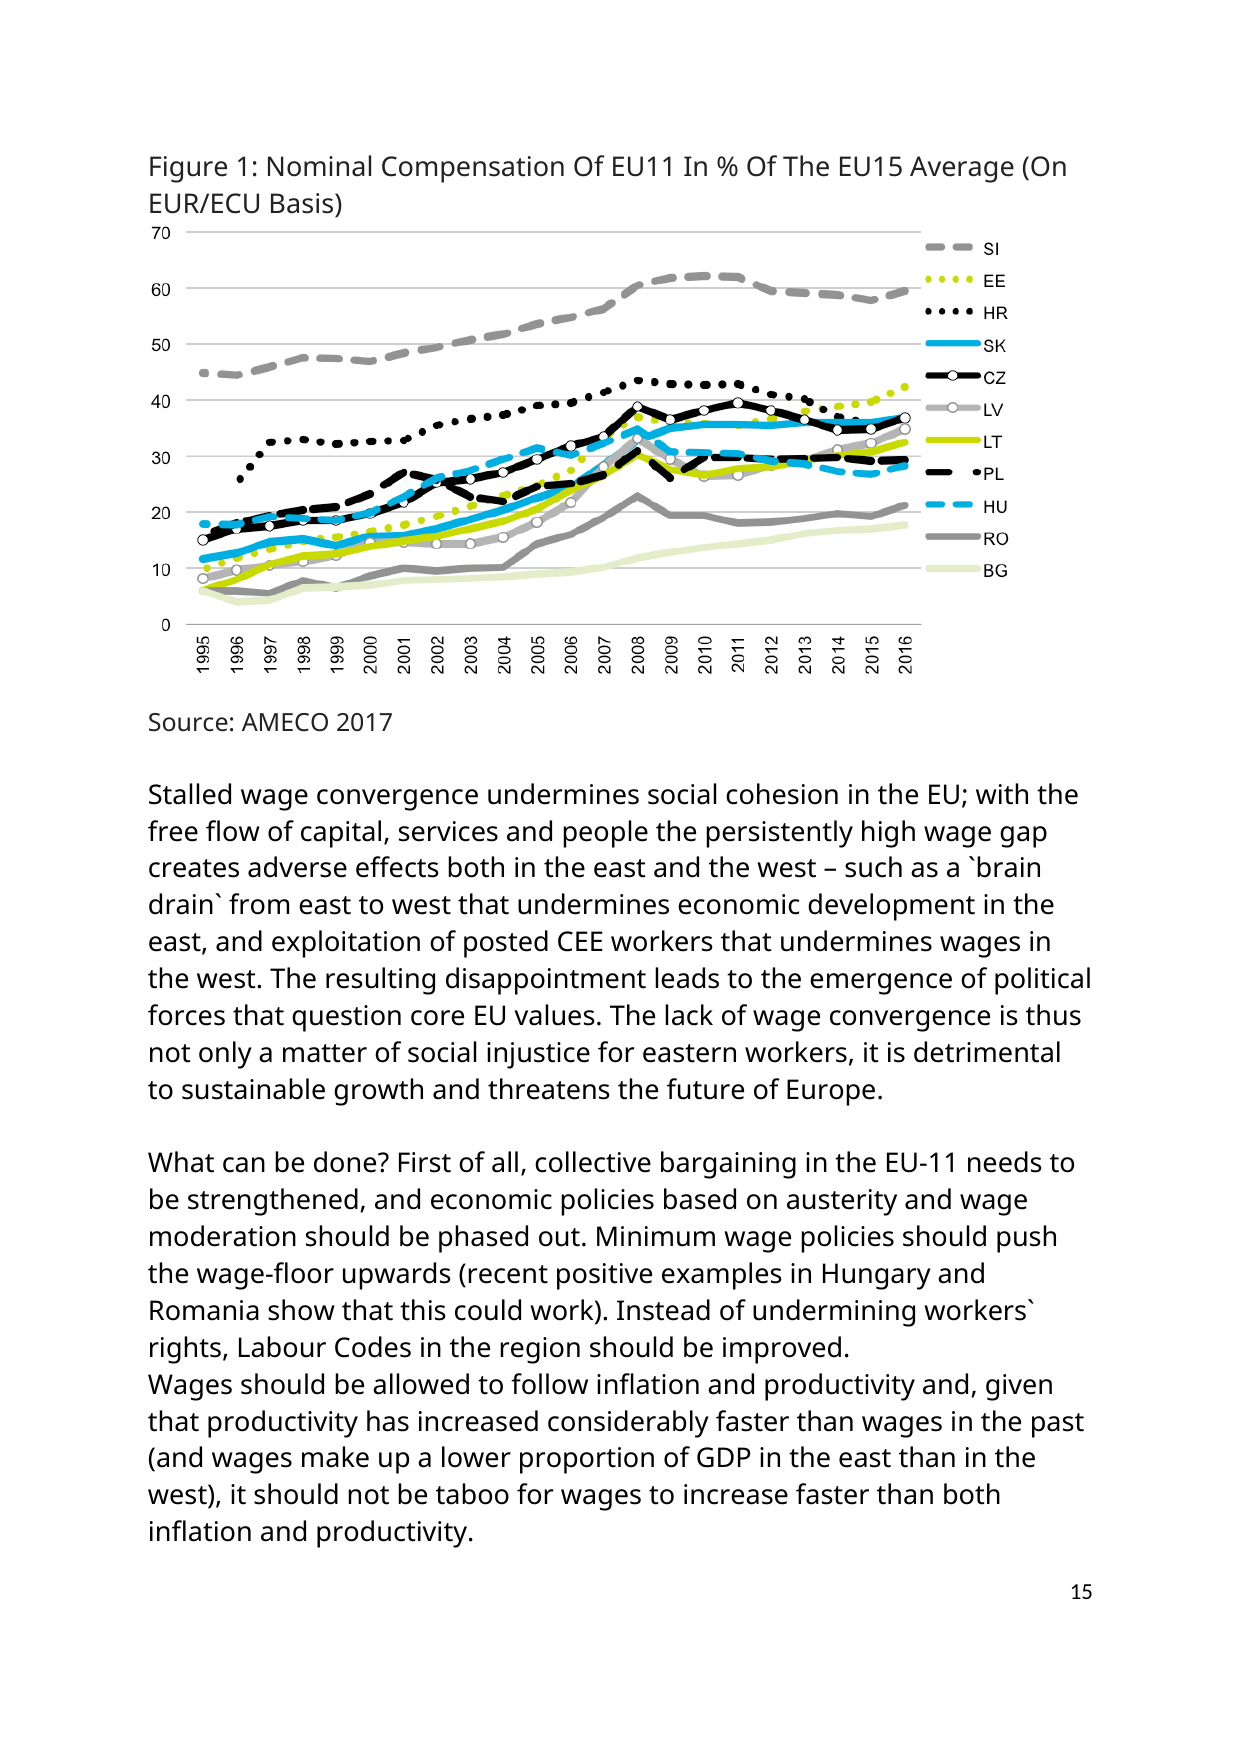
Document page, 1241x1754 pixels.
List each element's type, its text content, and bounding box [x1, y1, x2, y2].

text What can be done? First of all, collective bargaining in the EU-11 needs to be strengthened, and economic policies based on austerity and wage moderation should be phased out. Minimum wage policies should push the wage-floor upwards (recent positive examples in Hungary and Romania show that this could work). Instead of undermining workers` rights, Labour Codes in the region should be improved. [148, 1144, 1093, 1365]
text Stalled wage convergence undermines social cohesion in the EU; with the free flow of capital, services and people the persistently high wage gap creates adverse effects both in the east and the west – such as a `brain drain` from east to west that undermines economic development in the east, and exploitation of posted CEE workers that undermines wages in the west. The resulting disappointment leads to the emergence of political forces that question core EU values. The lack of wage convergence is thus not only a matter of social injustice for eastern workers, it is detrimental to sustainable growth and threatens the future of Europe. [148, 775, 1093, 1107]
text Wages should be allowed to follow inflation and productivity and, given that productivity has increased considerably faster than wages in the past (and wages make up a lower proportion of GDP in the east than in the west), it should not be taboo for wages to increase faster than both inflation and productivity. [148, 1365, 1093, 1549]
subtitle Source: AMECO 2017 [148, 704, 1093, 738]
subtitle Figure 1: Nominal Compensation Of EU11 In % Of The EU15 Average (On EUR/ECU Basis) [148, 148, 1093, 221]
picture [147, 221, 1034, 705]
